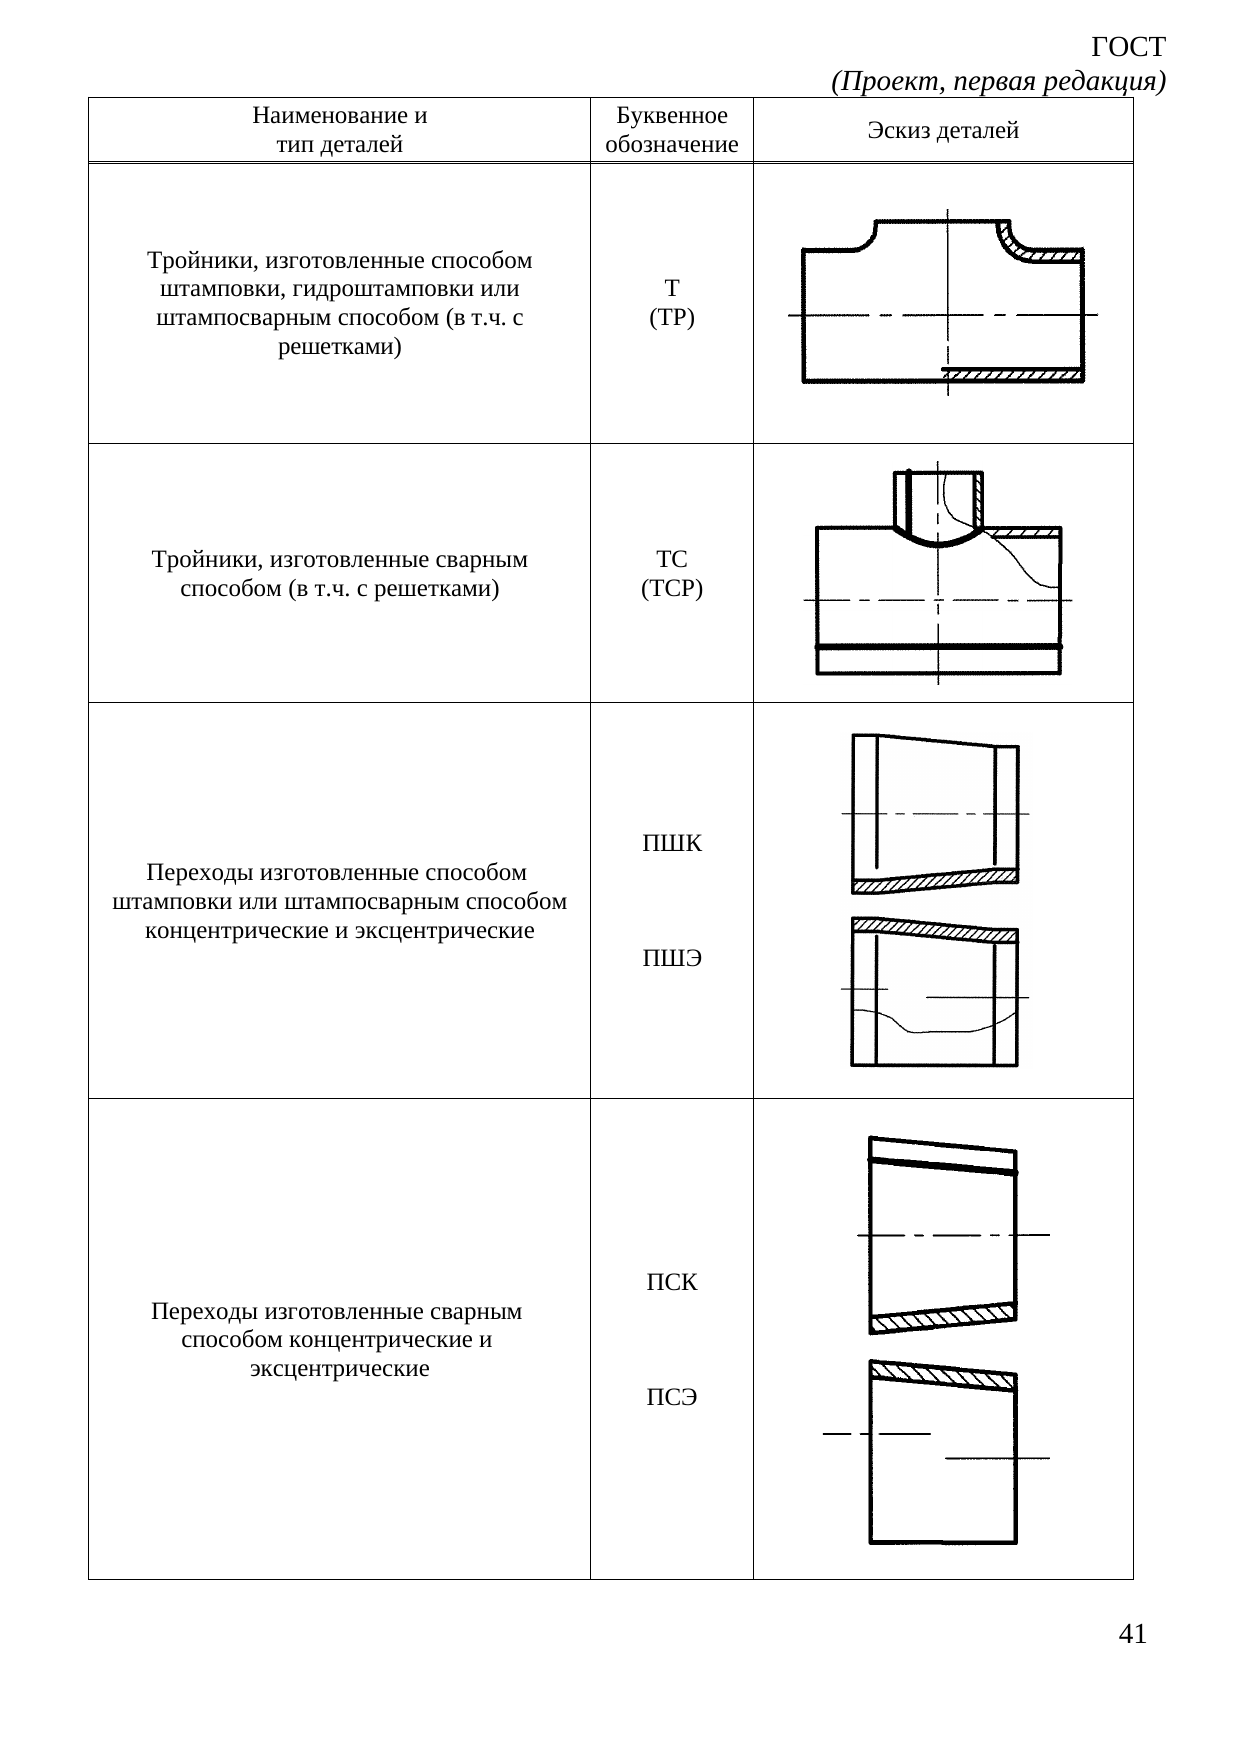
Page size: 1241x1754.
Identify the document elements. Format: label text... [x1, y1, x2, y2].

table_cell Тройники, изготовленные сварным способом (в т.ч. с решетками) [89, 444, 590, 702]
table_cell [754, 444, 1133, 702]
table_cell Переходы изготовленные сварным способом концентрические и эксцентрические [89, 1099, 590, 1579]
table_cell Тройники, изготовленные способом штамповки, гидроштамповки или штампосварным способом (в т.ч. с решетками) [89, 164, 590, 443]
table_cell ТС (ТСР) [591, 444, 753, 702]
table_cell [754, 1099, 1133, 1579]
table_cell [754, 703, 1133, 1098]
table_header Эскиз деталей [754, 98, 1133, 161]
table_cell Переходы изготовленные способом штамповки или штампосварным способом концентрические и эксцентрические [89, 703, 590, 1098]
table_cell ПШК ПШЭ [591, 703, 753, 1098]
table_cell ПСК ПСЭ [591, 1099, 753, 1579]
table_header Наименование и тип деталей [89, 98, 590, 161]
table_cell [754, 164, 1133, 443]
table_header Буквенное обозначение [591, 98, 753, 161]
table_cell Т (ТР) [591, 164, 753, 443]
